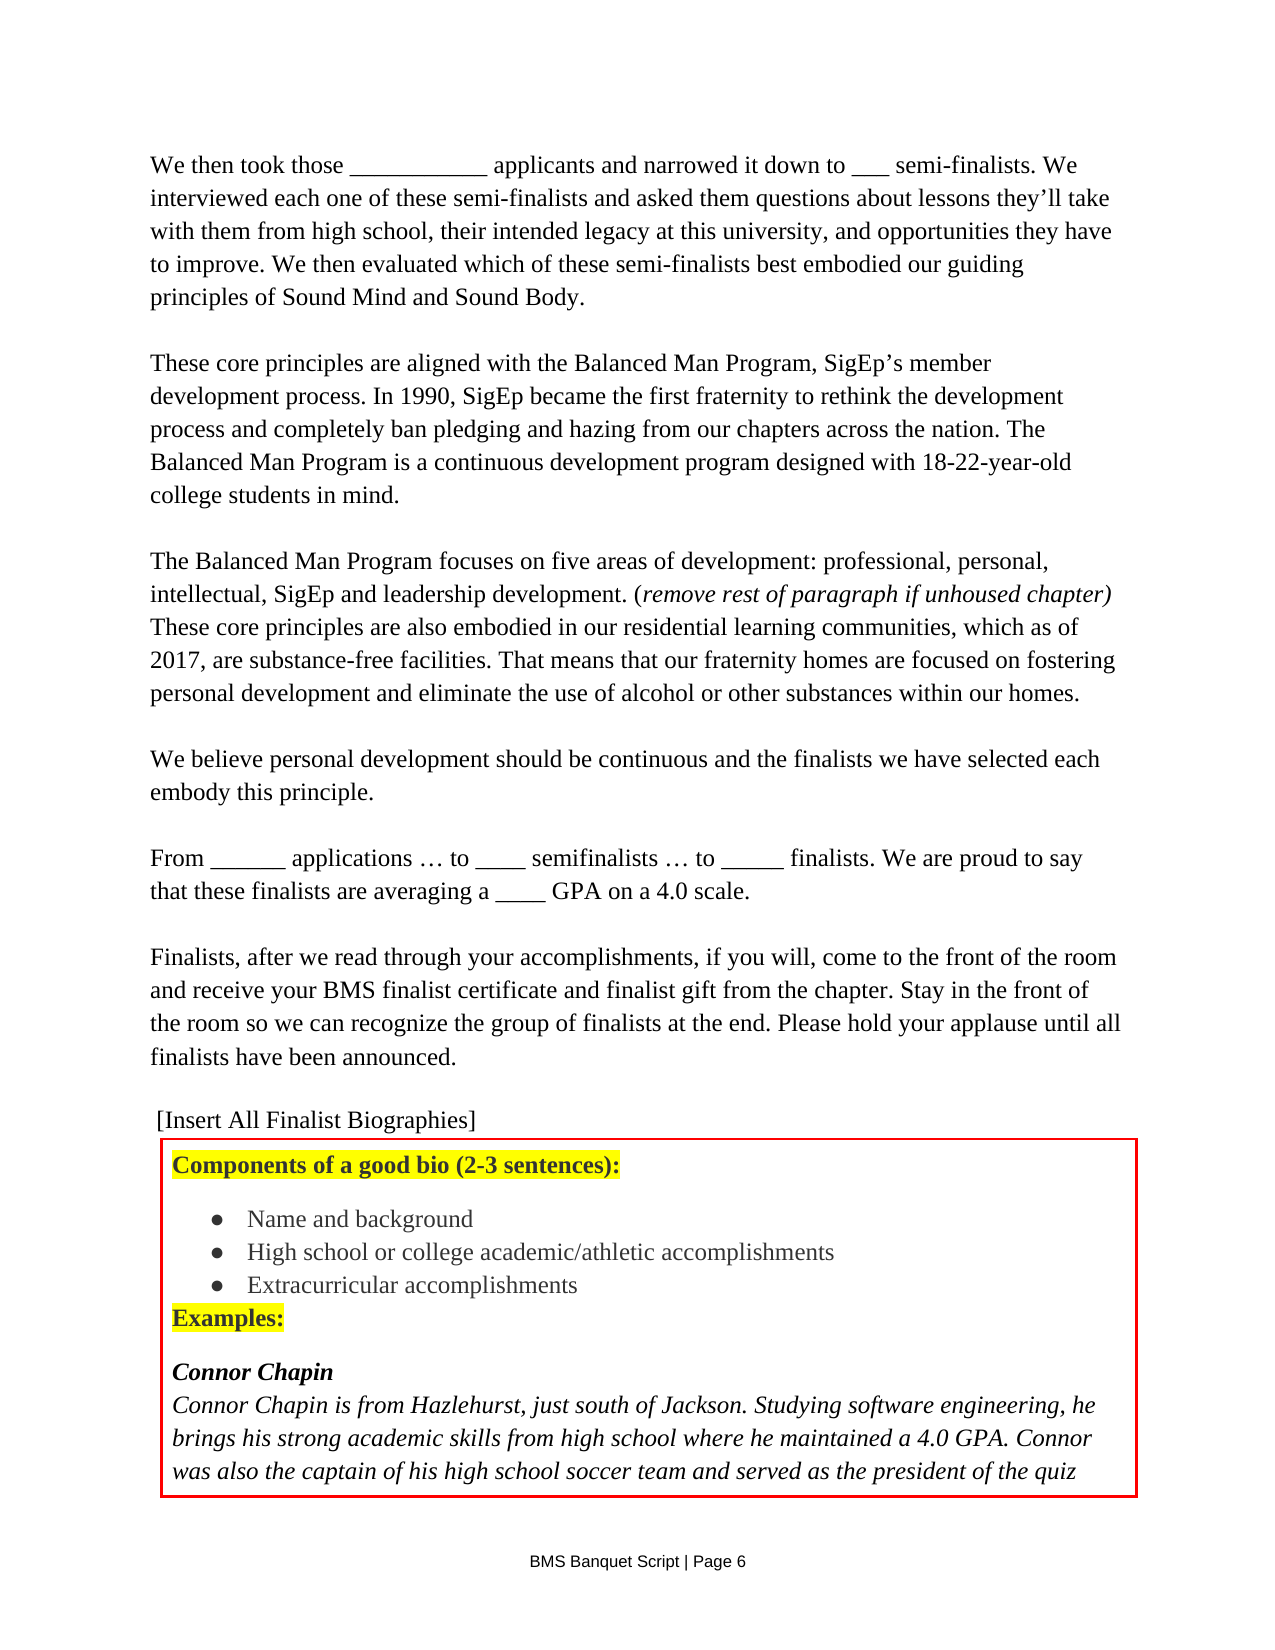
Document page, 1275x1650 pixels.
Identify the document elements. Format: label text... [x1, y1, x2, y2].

text Finalists, after we read through your accomplishments, if you will, come to the front of the room and receive your BMS finalist certificate and finalist gift from the chapter. Stay in the front of the room so we can recognize the group of finalists at the end. Please hold your applause until all finalists have been announced. [150, 942, 1125, 1070]
text The Balanced Man Program focuses on five areas of development: professional, personal, intellectual, SigEp and leadership development. (remove rest of paragraph if unhoused chapter) These core principles are also embodied in our residential learning communities, which as of 2017, are substance-free facilities. That means that our fraternity homes are focused on fostering personal development and eliminate the use of alcohol or other substances within our homes. [150, 546, 1125, 707]
text We then took those ___________ applicants and narrowed it down to ___ semi-finalists. We interviewed each one of these semi-finalists and asked them questions about lessons they’ll take with them from high school, their intended legacy at this university, and opportunities they have to improve. We then evaluated which of these semi-finalists best embodied our guiding principles of Sound Mind and Sound Body. [150, 150, 1125, 311]
text These core principles are aligned with the Balanced Man Program, SigEp’s member development process. In 1990, SigEp became the first fraternity to rethink the development process and completely ban pledging and hazing from our chapters across the nation. The Balanced Man Program is a continuous development program designed with 18-22-year-old college students in mind. [150, 348, 1125, 509]
text From ______ applications … to ____ semifinalists … to _____ finalists. We are proud to say that these finalists are averaging a ____ GPA on a 4.0 scale. [150, 843, 1125, 905]
text [Insert All Finalist Biographies] [150, 1105, 1125, 1133]
text We believe personal development should be continuous and the finalists we have selected each embody this principle. [150, 744, 1125, 806]
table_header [163, 1140, 1135, 1495]
